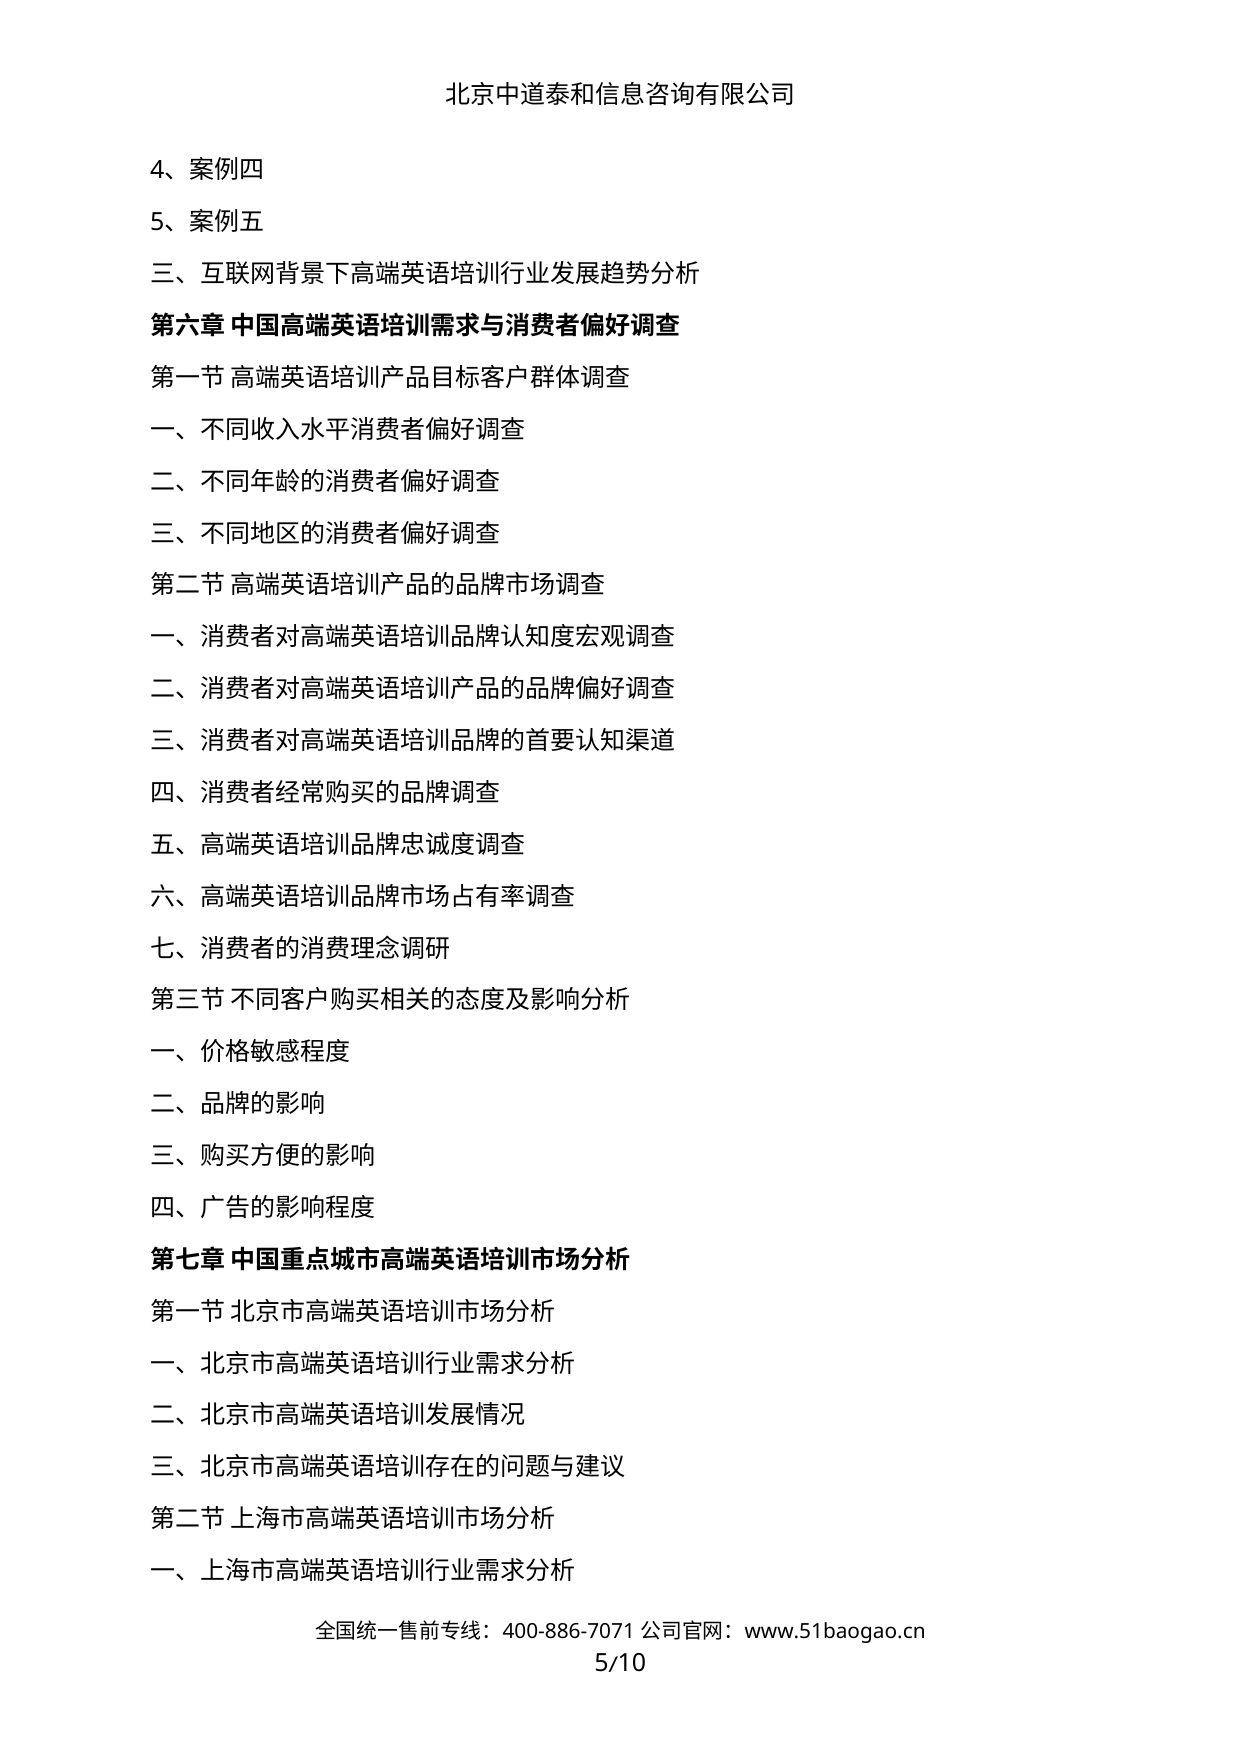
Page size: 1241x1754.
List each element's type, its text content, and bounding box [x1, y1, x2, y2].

text 七、消费者的消费理念调研 [150, 928, 1090, 964]
text 二、北京市高端英语培训发展情况 [150, 1395, 1090, 1431]
text 五、高端英语培训品牌忠诚度调查 [150, 824, 1090, 861]
text 一、北京市高端英语培训行业需求分析 [150, 1343, 1090, 1379]
text 4、案例四 [150, 150, 1090, 186]
text 四、广告的影响程度 [150, 1187, 1090, 1224]
text 第一节 高端英语培训产品目标客户群体调查 [150, 357, 1090, 394]
text 三、不同地区的消费者偏好调查 [150, 513, 1090, 549]
text 第二节 高端英语培训产品的品牌市场调查 [150, 565, 1090, 601]
text 第七章 中国重点城市高端英语培训市场分析 [150, 1239, 1090, 1276]
text 三、互联网背景下高端英语培训行业发展趋势分析 [150, 254, 1090, 290]
text 二、消费者对高端英语培训产品的品牌偏好调查 [150, 669, 1090, 705]
text 六、高端英语培训品牌市场占有率调查 [150, 876, 1090, 912]
text 二、品牌的影响 [150, 1084, 1090, 1120]
text 三、购买方便的影响 [150, 1136, 1090, 1172]
text 一、消费者对高端英语培训品牌认知度宏观调查 [150, 617, 1090, 653]
text 二、不同年龄的消费者偏好调查 [150, 461, 1090, 497]
text 第一节 北京市高端英语培训市场分析 [150, 1291, 1090, 1327]
text 一、价格敏感程度 [150, 1032, 1090, 1068]
text 一、上海市高端英语培训行业需求分析 [150, 1551, 1090, 1587]
text 第三节 不同客户购买相关的态度及影响分析 [150, 980, 1090, 1016]
text 三、消费者对高端英语培训品牌的首要认知渠道 [150, 721, 1090, 757]
text 四、消费者经常购买的品牌调查 [150, 772, 1090, 809]
text 第二节 上海市高端英语培训市场分析 [150, 1499, 1090, 1535]
text 5、案例五 [150, 202, 1090, 238]
text 一、不同收入水平消费者偏好调查 [150, 409, 1090, 446]
text 第六章 中国高端英语培训需求与消费者偏好调查 [150, 306, 1090, 342]
text 三、北京市高端英语培训存在的问题与建议 [150, 1447, 1090, 1483]
